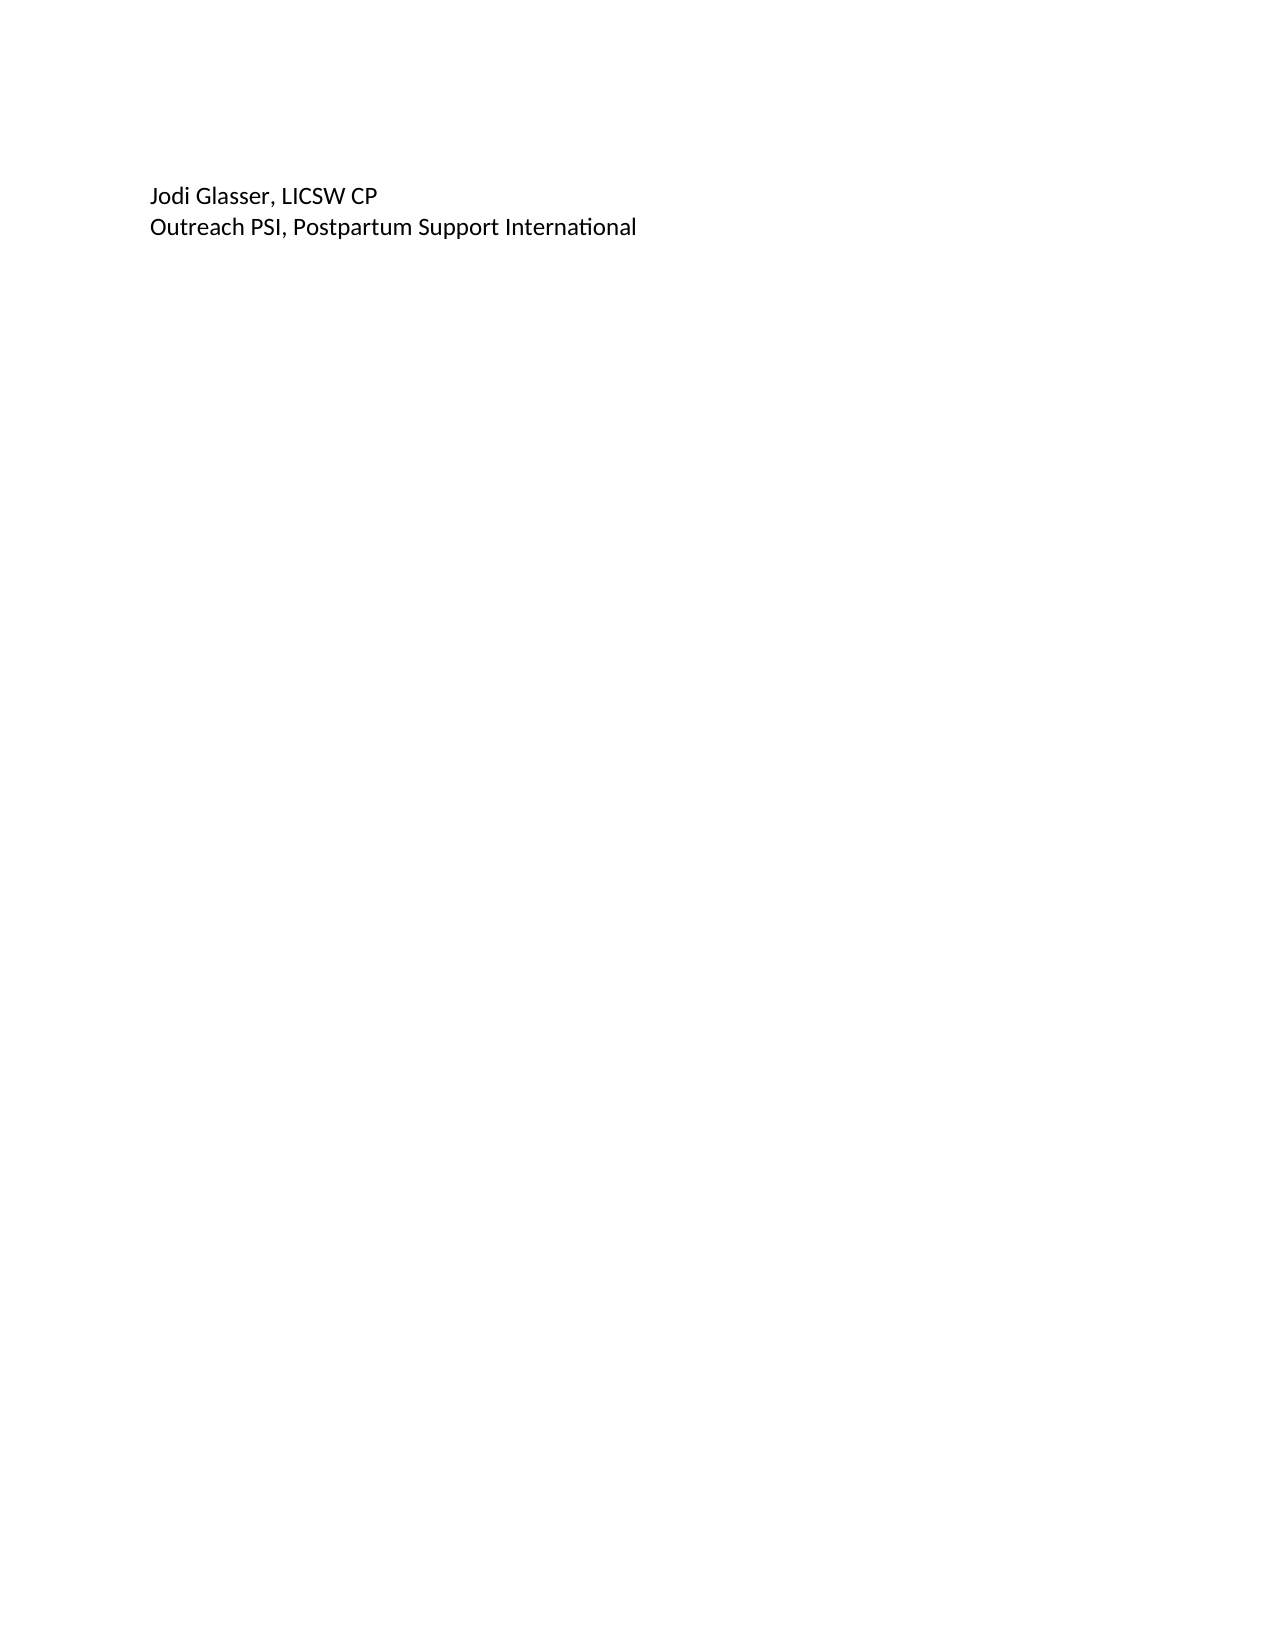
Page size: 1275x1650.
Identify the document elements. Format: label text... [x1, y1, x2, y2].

text Outreach PSI, Postpartum Support International [150, 211, 1125, 242]
text Jodi Glasser, LICSW CP [150, 181, 1125, 211]
